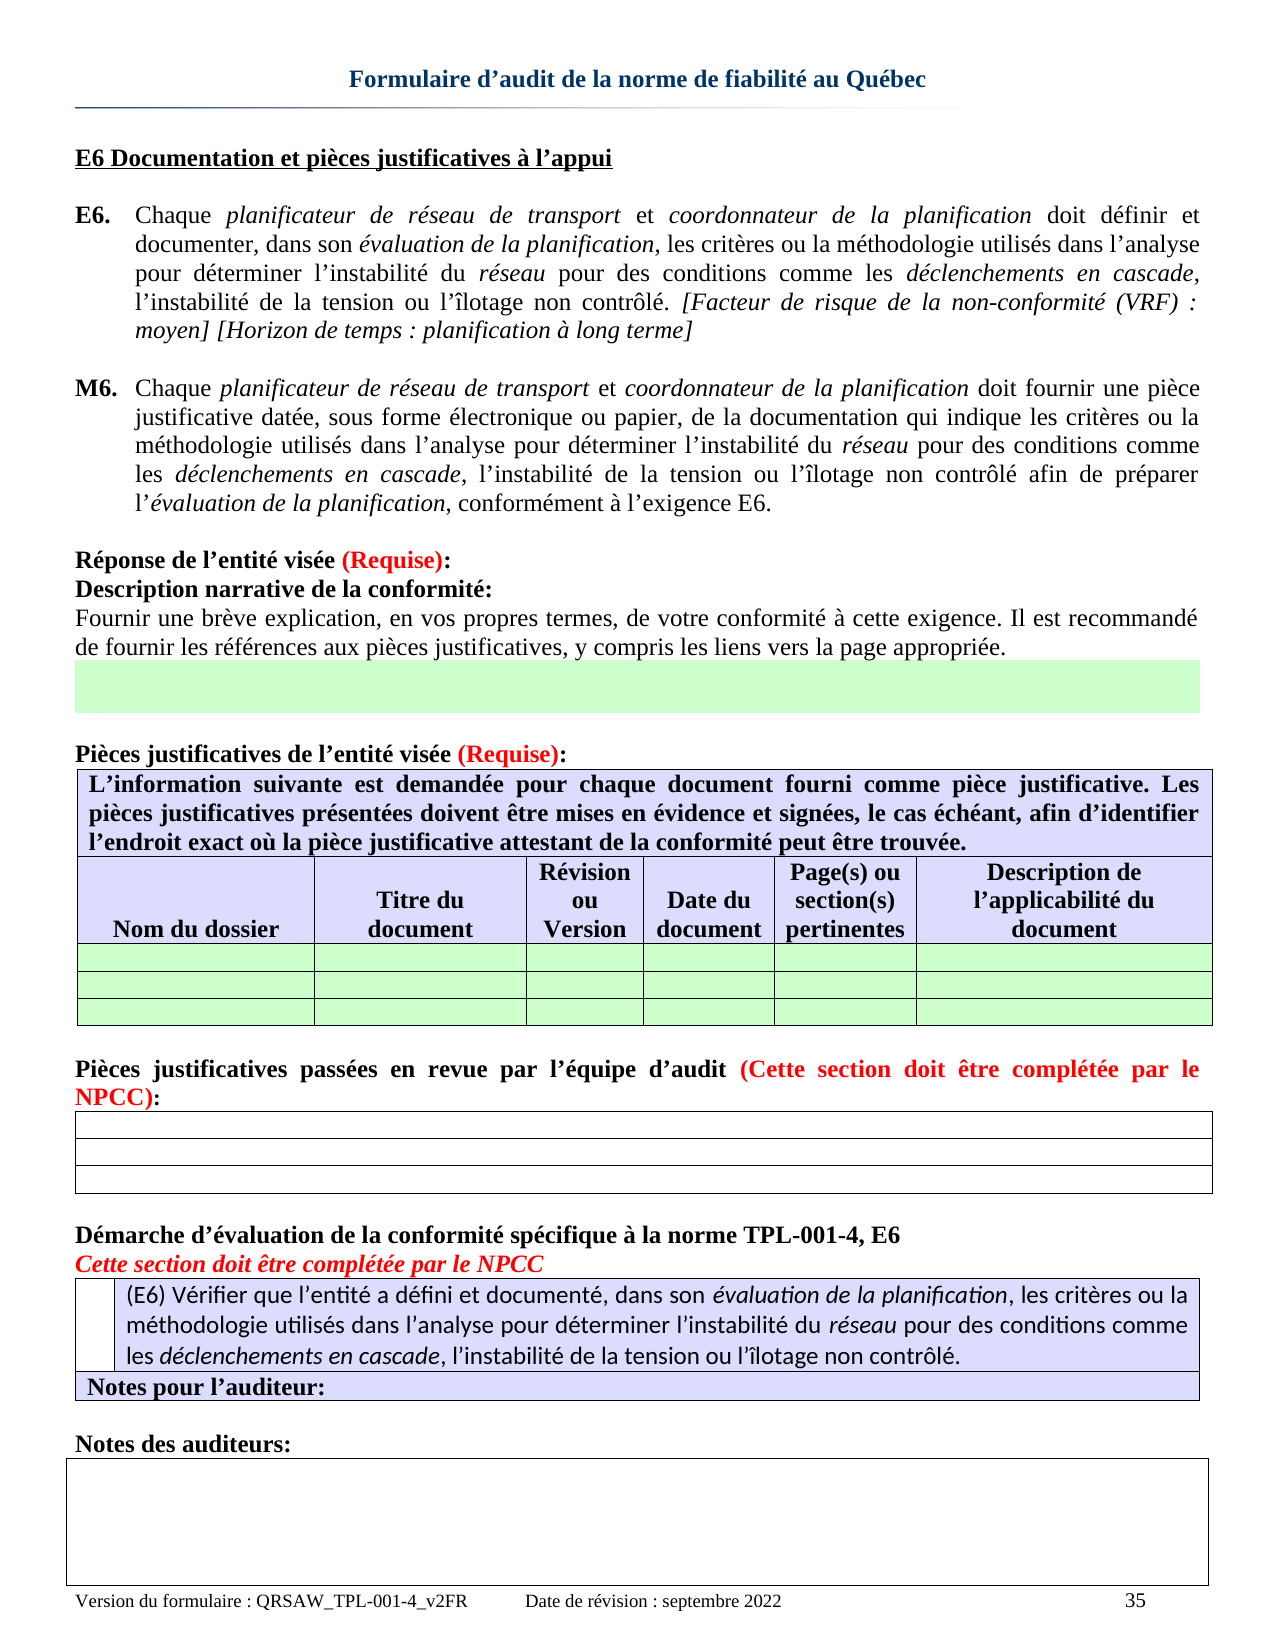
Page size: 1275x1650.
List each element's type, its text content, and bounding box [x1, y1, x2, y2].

table_cell [775, 972, 916, 998]
list Chaque planificateur de réseau de transport et coordonnateur de la planification doit définir et documenter, dans son évaluation de la planification, les critères ou la méthodologie utilisés dans l’analyse pour déterminer l’instabilité du réseau pour des conditions comme les déclenchements en cascade, l’instabilité de la tension ou l’îlotage non contrôlé. [Facteur de risque de la non-conformité (VRF) : moyen] [Horizon de temps : planification à long terme] [75, 200, 1200, 344]
picture [75, 107, 1055, 114]
table_cell [315, 944, 526, 971]
text Réponse de l’entité visée (Requise): [75, 545, 1200, 574]
table_cell [315, 999, 526, 1025]
text Cette section doit être complétée par le NPCC [75, 1249, 1200, 1278]
table_cell Révision ou Version [527, 857, 643, 943]
table_header (E6) Vérifier que l’entité a défini et documenté, dans son évaluation de la planification, les critères ou la méthodologie utilisés dans l’analyse pour déterminer l’instabilité du réseau pour des conditions comme les déclenchements en cascade, l’instabilité de la tension ou l’îlotage non contrôlé. [115, 1279, 1199, 1371]
table_cell [644, 944, 774, 971]
table_cell [775, 999, 916, 1025]
text Pièces justificatives passées en revue par l’équipe d’audit (Cette section doit être complétée par le NPCC): [75, 1055, 1200, 1111]
table_cell Nom du dossier [78, 857, 314, 943]
table_cell [644, 972, 774, 998]
table_header L’information suivante est demandée pour chaque document fourni comme pièce justificative. Les pièces justificatives présentées doivent être mises en évidence et signées, le cas échéant, afin d’identifier l’endroit exact où la pièce justificative attestant de la conformité peut être trouvée. [78, 770, 1212, 856]
text Fournir une brève explication, en vos propres termes, de votre conformité à cette exigence. Il est recommandé de fournir les références aux pièces justificatives, y compris les liens vers la page appropriée. [75, 603, 1200, 660]
table_cell [917, 944, 1212, 971]
table_header [76, 1279, 114, 1371]
table_cell Description de l’applicabilité du document [917, 857, 1212, 943]
table_cell [76, 1166, 1212, 1193]
table_cell [527, 972, 643, 998]
text Démarche d’évaluation de la conformité spécifique à la norme TPL-001-4, E6 [75, 1221, 1200, 1249]
table_cell [917, 999, 1212, 1025]
table_cell [527, 944, 643, 971]
table_cell [78, 999, 314, 1025]
text Pièces justificatives de l’entité visée (Requise): [75, 741, 1200, 768]
text Notes des auditeurs: [75, 1430, 1200, 1458]
table_cell [78, 972, 314, 998]
list Chaque planificateur de réseau de transport et coordonnateur de la planification doit fournir une pièce justificative datée, sous forme électronique ou papier, de la documentation qui indique les critères ou la méthodologie utilisés dans l’analyse pour déterminer l’instabilité du réseau pour des conditions comme les déclenchements en cascade, l’instabilité de la tension ou l’îlotage non contrôlé afin de préparer l’évaluation de la planification, conformément à l’exigence E6. [75, 373, 1200, 517]
table_cell [76, 1139, 1212, 1165]
table_cell [775, 944, 916, 971]
text Description narrative de la conformité: [75, 574, 1200, 603]
table_cell [315, 972, 526, 998]
table_cell [527, 999, 643, 1025]
table_cell Date du document [644, 857, 774, 943]
table_cell [644, 999, 774, 1025]
table_cell [78, 944, 314, 971]
table_header [76, 1112, 1212, 1138]
text E6 Documentation et pièces justificatives à l’appui [75, 143, 1200, 172]
table_cell Page(s) ou section(s) pertinentes [775, 857, 916, 943]
table_cell Titre du document [315, 857, 526, 943]
table_cell Notes pour l’auditeur: [76, 1372, 1199, 1400]
table_cell [917, 972, 1212, 998]
